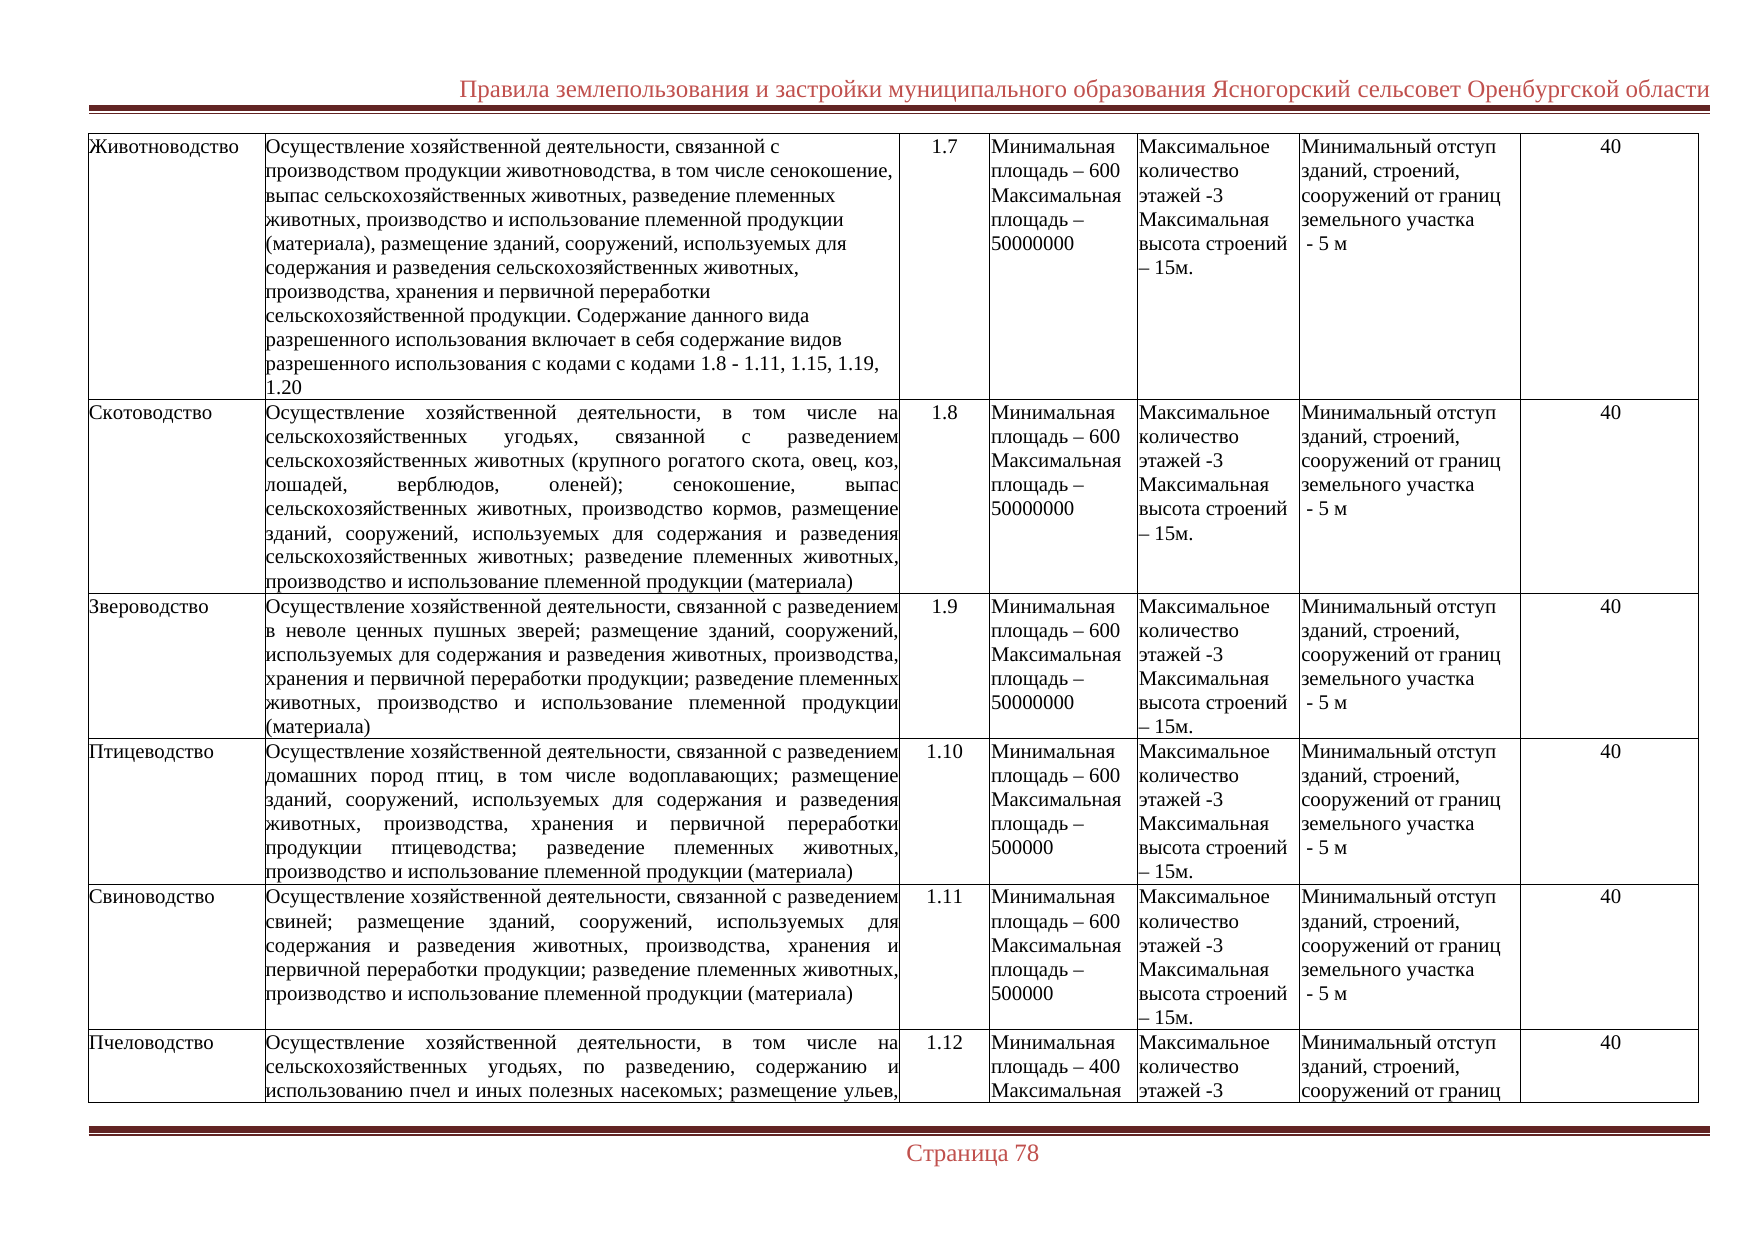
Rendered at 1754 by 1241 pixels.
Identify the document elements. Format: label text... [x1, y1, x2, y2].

table_cell Пчеловодство [89, 1030, 265, 1102]
table_cell 40 [1521, 400, 1698, 593]
table_cell Минимальная площадь – 600 Максимальная площадь – 50000000 [990, 400, 1137, 593]
table_cell 1.8 [900, 400, 989, 593]
table_cell Минимальный отступ зданий, строений, сооружений от границ земельного участка - 5 м [1300, 885, 1520, 1029]
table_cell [266, 1030, 899, 1102]
table_cell Минимальная площадь – 600 Максимальная площадь – 500000 [990, 739, 1137, 883]
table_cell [990, 1030, 1137, 1102]
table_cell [1138, 134, 1299, 399]
table_cell Минимальная площадь – 600 Максимальная площадь – 500000 [990, 885, 1137, 1029]
table_cell Свиноводство [89, 885, 265, 1029]
table_cell Максимальное количество этажей -3 Максимальная высота строений – 15м. [1138, 400, 1299, 593]
table_cell Звероводство [89, 594, 265, 738]
table_cell 40 [1521, 134, 1698, 399]
table_cell 1.11 [900, 885, 989, 1029]
table_cell Осуществление хозяйственной деятельности, связанной с разведением домашних пород птиц, в том числе водоплавающих; размещение зданий, сооружений, используемых для содержания и разведения животных, производства, хранения и первичной переработки продукции птицеводства; разведение племенных животных, производство и использование племенной продукции (материала) [266, 739, 899, 883]
table_cell 40 [1521, 594, 1698, 738]
table_cell Минимальная площадь – 600 Максимальная площадь – 50000000 [990, 134, 1137, 399]
table_cell 1.12 [900, 1030, 989, 1102]
table_cell Минимальный отступ зданий, строений, сооружений от границ земельного участка - 5 м [1300, 134, 1520, 399]
table_cell Максимальное количество этажей -3 Максимальная высота строений – 15м. [1138, 739, 1299, 883]
table_cell 1.9 [900, 594, 989, 738]
table_cell Осуществление хозяйственной деятельности, связанной с разведением свиней; размещение зданий, сооружений, используемых для содержания и разведения животных, производства, хранения и первичной переработки продукции; разведение племенных животных, производство и использование племенной продукции (материала) [266, 885, 899, 1029]
table_cell Максимальное количество этажей -3 Максимальная высота строений – 15м. [1138, 885, 1299, 1029]
table_cell 1.10 [900, 739, 989, 883]
table_cell Максимальное количество этажей -3 Максимальная высота строений – 15м. [1138, 594, 1299, 738]
table_cell 1.7 [900, 134, 989, 399]
table_cell 40 [1521, 885, 1698, 1029]
table_cell Осуществление хозяйственной деятельности, связанной с разведением в неволе ценных пушных зверей; размещение зданий, сооружений, используемых для содержания и разведения животных, производства, хранения и первичной переработки продукции; разведение племенных животных, производство и использование племенной продукции (материала) [266, 594, 899, 738]
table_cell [1138, 1030, 1299, 1102]
table_cell Минимальный отступ зданий, строений, сооружений от границ земельного участка - 5 м [1300, 739, 1520, 883]
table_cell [1300, 1030, 1520, 1102]
table_cell Птицеводство [89, 739, 265, 883]
table_cell Минимальный отступ зданий, строений, сооружений от границ земельного участка - 5 м [1300, 594, 1520, 738]
table_cell 40 [1521, 1030, 1698, 1102]
table_cell Осуществление хозяйственной деятельности, связанной с производством продукции животноводства, в том числе сенокошение, выпас сельскохозяйственных животных, разведение племенных животных, производство и использование племенной продукции (материала), размещение зданий, сооружений, используемых для содержания и разведения сельскохозяйственных животных, производства, хранения и первичной переработки сельскохозяйственной продукции. Содержание данного вида разрешенного использования включает в себя содержание видов разрешенного использования с кодами с кодами 1.8 - 1.11, 1.15, 1.19, 1.20 [266, 134, 899, 399]
table_cell Скотоводство [89, 400, 265, 593]
table_cell Осуществление хозяйственной деятельности, в том числе на сельскохозяйственных угодьях, связанной с разведением сельскохозяйственных животных (крупного рогатого скота, овец, коз, лошадей, верблюдов, оленей); сенокошение, выпас сельскохозяйственных животных, производство кормов, размещение зданий, сооружений, используемых для содержания и разведения сельскохозяйственных животных; разведение племенных животных, производство и использование племенной продукции (материала) [266, 400, 899, 593]
table_cell Минимальный отступ зданий, строений, сооружений от границ земельного участка - 5 м [1300, 400, 1520, 593]
table_cell Минимальная площадь – 600 Максимальная площадь – 50000000 [990, 594, 1137, 738]
table_cell 40 [1521, 739, 1698, 883]
table_cell Животноводство [89, 134, 265, 399]
